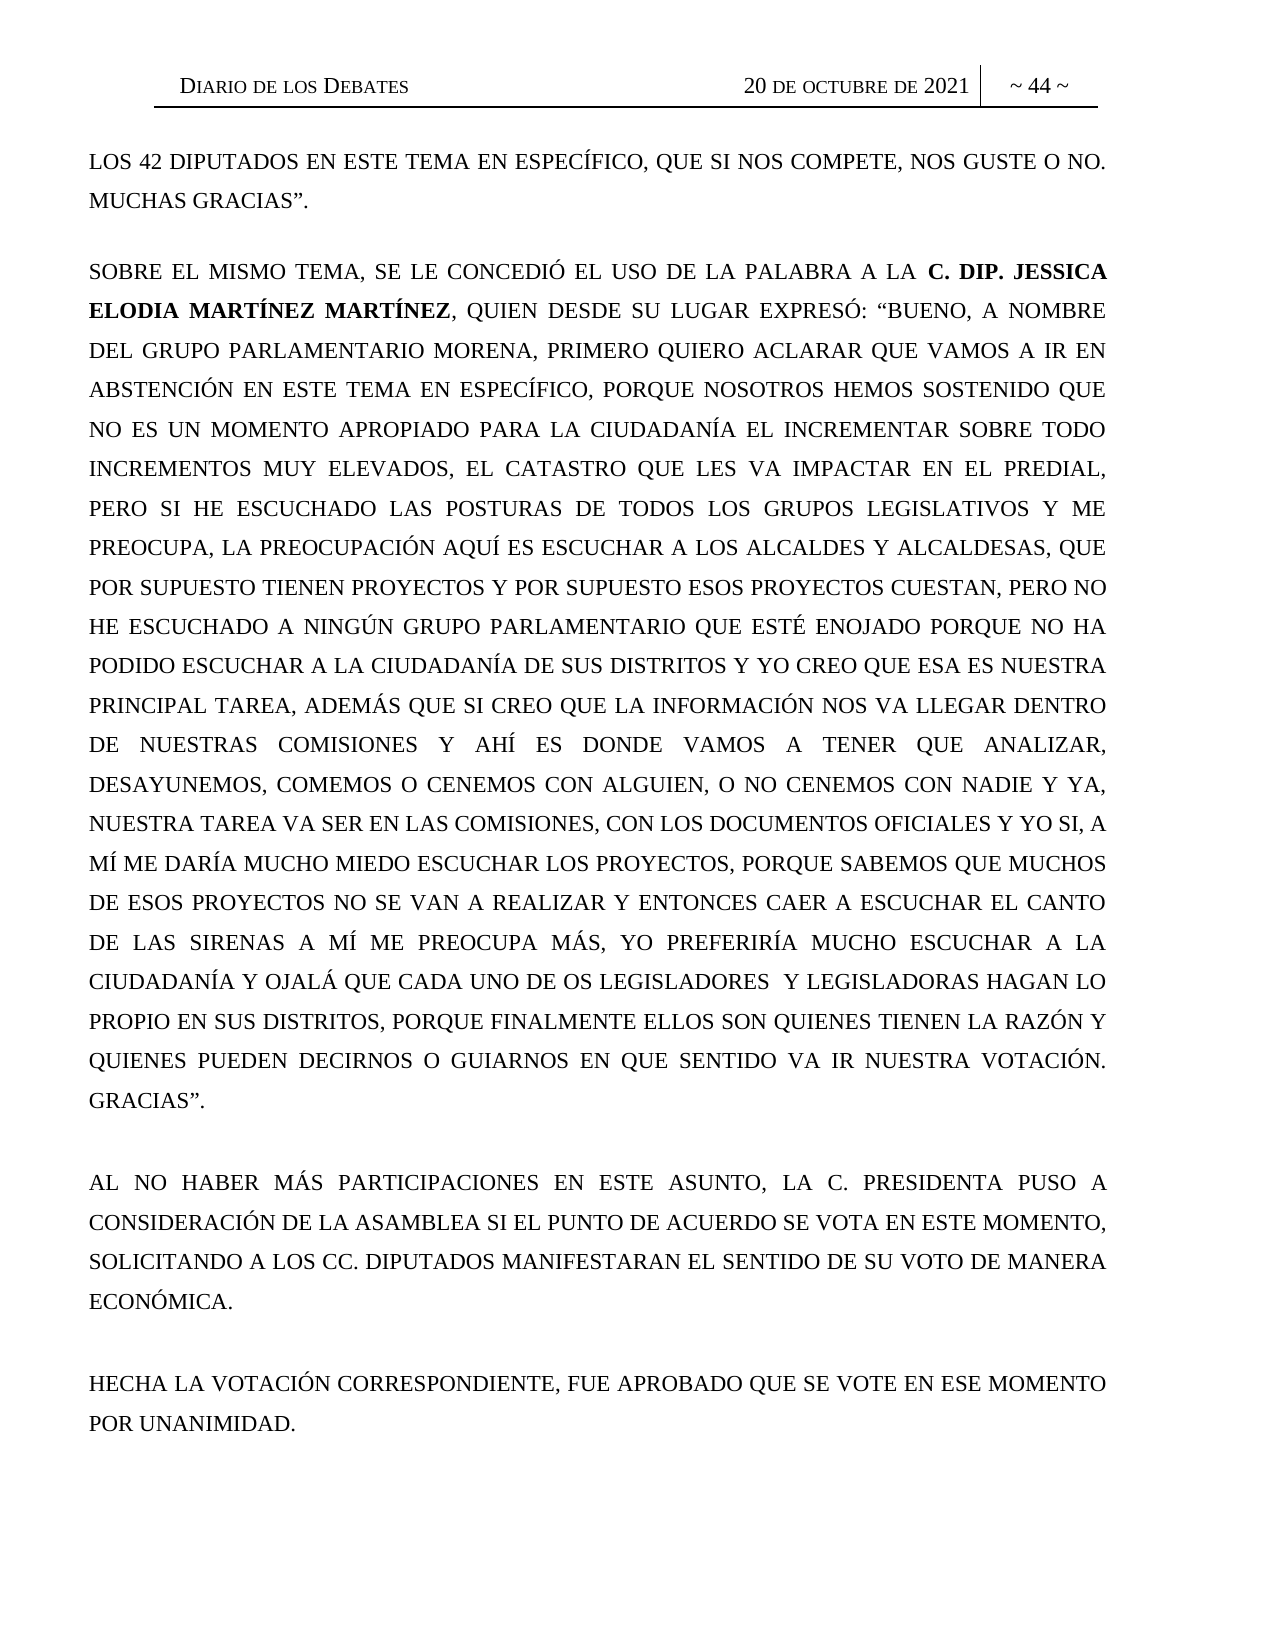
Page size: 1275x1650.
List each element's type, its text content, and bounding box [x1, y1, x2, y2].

text SOBRE EL MISMO TEMA, SE LE CONCEDIÓ EL USO DE LA PALABRA A LA C. DIP. JESSICA ELODIA MARTÍNEZ MARTÍNEZ, QUIEN DESDE SU LUGAR EXPRESÓ: “BUENO, A NOMBRE DEL GRUPO PARLAMENTARIO MORENA, PRIMERO QUIERO ACLARAR QUE VAMOS A IR EN ABSTENCIÓN EN ESTE TEMA EN ESPECÍFICO, PORQUE NOSOTROS HEMOS SOSTENIDO QUE NO ES UN MOMENTO APROPIADO PARA LA CIUDADANÍA EL INCREMENTAR SOBRE TODO INCREMENTOS MUY ELEVADOS, EL CATASTRO QUE LES VA IMPACTAR EN EL PREDIAL, PERO SI HE ESCUCHADO LAS POSTURAS DE TODOS LOS GRUPOS LEGISLATIVOS Y ME PREOCUPA, LA PREOCUPACIÓN AQUÍ ES ESCUCHAR A LOS ALCALDES Y ALCALDESAS, QUE POR SUPUESTO TIENEN PROYECTOS Y POR SUPUESTO ESOS PROYECTOS CUESTAN, PERO NO HE ESCUCHADO A NINGÚN GRUPO PARLAMENTARIO QUE ESTÉ ENOJADO PORQUE NO HA PODIDO ESCUCHAR A LA CIUDADANÍA DE SUS DISTRITOS Y YO CREO QUE ESA ES NUESTRA PRINCIPAL TAREA, ADEMÁS QUE SI CREO QUE LA INFORMACIÓN NOS VA LLEGAR DENTRO DE NUESTRAS COMISIONES Y AHÍ ES DONDE VAMOS A TENER QUE ANALIZAR, DESAYUNEMOS, COMEMOS O CENEMOS CON ALGUIEN, O NO CENEMOS CON NADIE Y YA, NUESTRA TAREA VA SER EN LAS COMISIONES, CON LOS DOCUMENTOS OFICIALES Y YO SI, A MÍ ME DARÍA MUCHO MIEDO ESCUCHAR LOS PROYECTOS, PORQUE SABEMOS QUE MUCHOS DE ESOS PROYECTOS NO SE VAN A REALIZAR Y ENTONCES CAER A ESCUCHAR EL CANTO DE LAS SIRENAS A MÍ ME PREOCUPA MÁS, YO PREFERIRÍA MUCHO ESCUCHAR A LA CIUDADANÍA Y OJALÁ QUE CADA UNO DE OS LEGISLADORES Y LEGISLADORAS HAGAN LO PROPIO EN SUS DISTRITOS, PORQUE FINALMENTE ELLOS SON QUIENES TIENEN LA RAZÓN Y QUIENES PUEDEN DECIRNOS O GUIARNOS EN QUE SENTIDO VA IR NUESTRA VOTACIÓN. GRACIAS”. [89, 258, 1107, 1113]
text HECHA LA VOTACIÓN CORRESPONDIENTE, FUE APROBADO QUE SE VOTE EN ESE MOMENTO POR UNANIMIDAD. [89, 1370, 1107, 1436]
text AL NO HABER MÁS PARTICIPACIONES EN ESTE ASUNTO, LA C. PRESIDENTA PUSO A CONSIDERACIÓN DE LA ASAMBLEA SI EL PUNTO DE ACUERDO SE VOTA EN ESTE MOMENTO, SOLICITANDO A LOS CC. DIPUTADOS MANIFESTARAN EL SENTIDO DE SU VOTO DE MANERA ECONÓMICA. [89, 1169, 1107, 1314]
